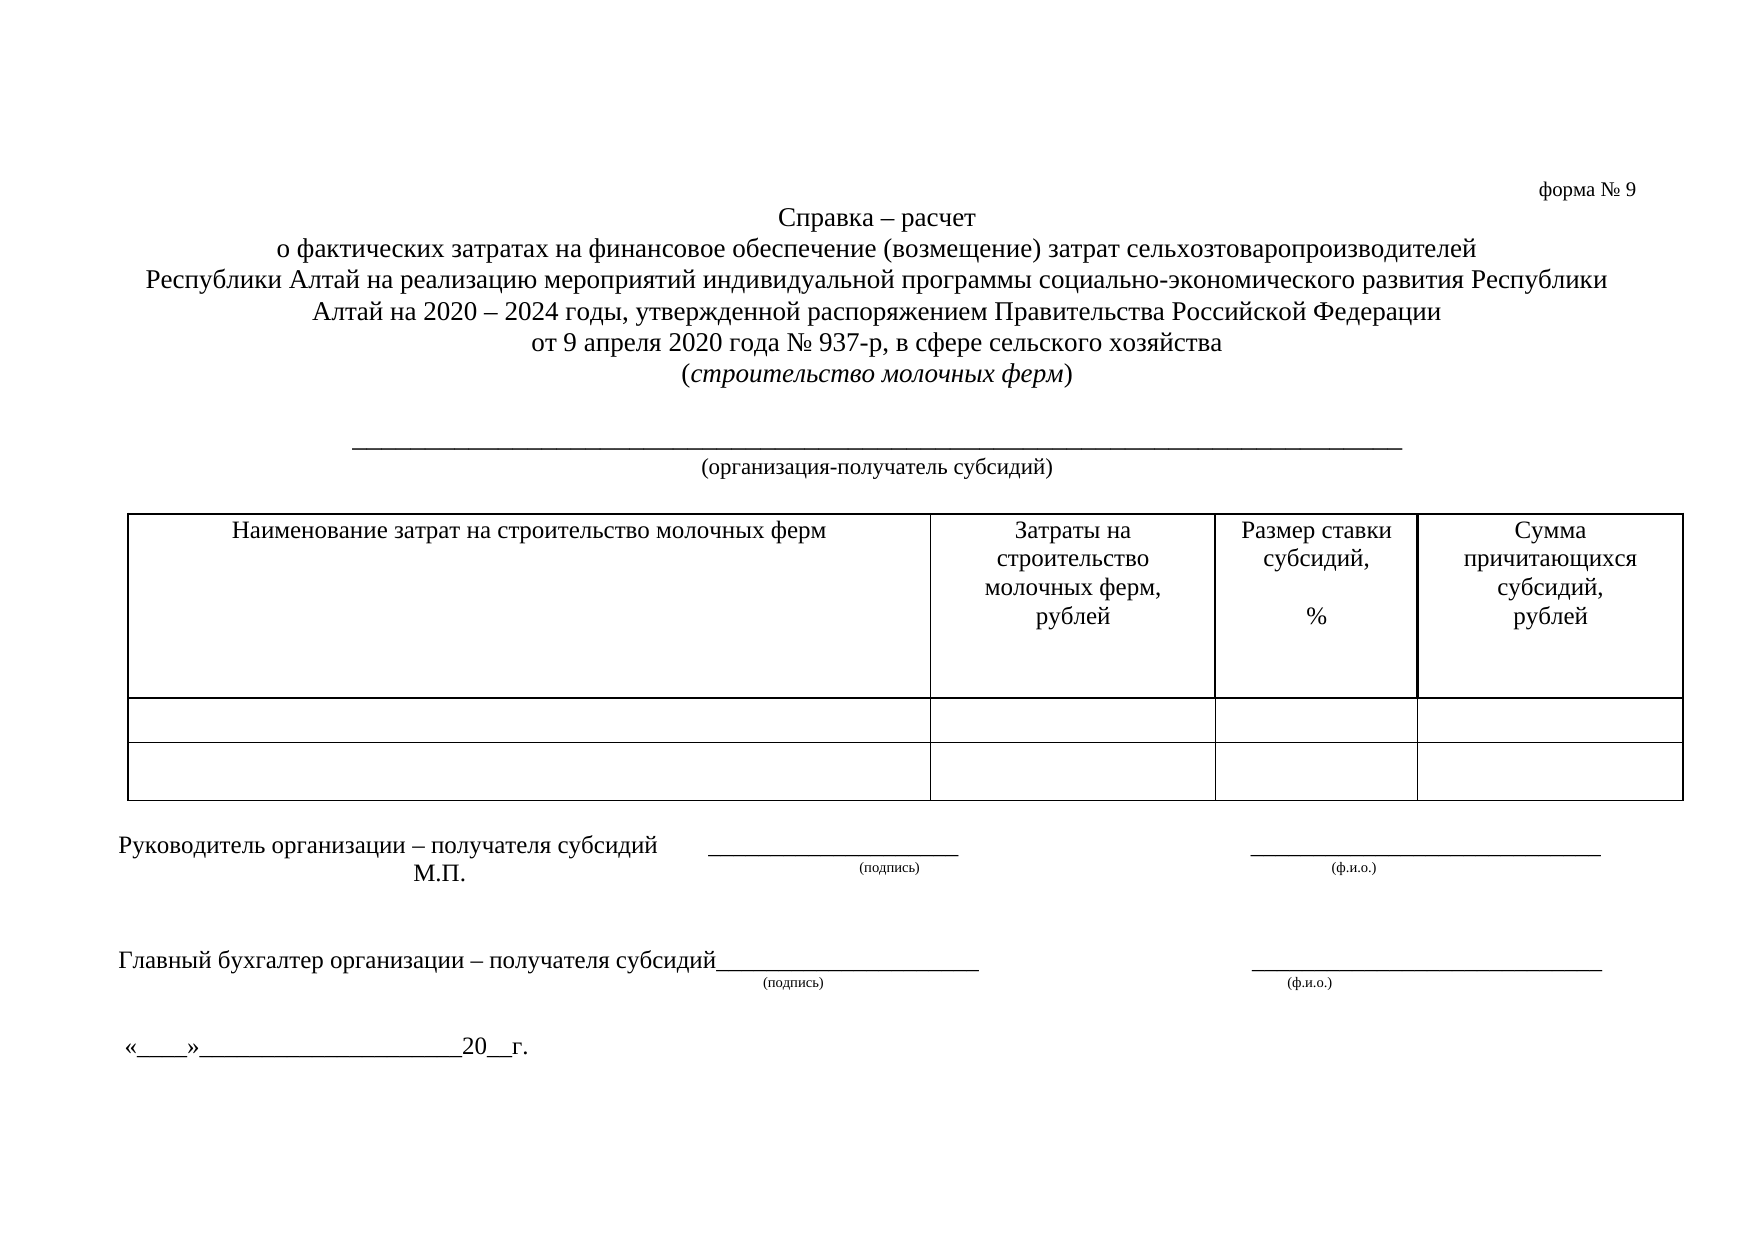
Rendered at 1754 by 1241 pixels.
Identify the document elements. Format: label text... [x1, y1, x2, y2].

table_cell [1418, 699, 1682, 742]
text (организация-получатель субсидий) [118, 453, 1636, 479]
table_cell [129, 743, 930, 800]
table_header Наименование затрат на строительство молочных ферм [129, 515, 930, 697]
table_header Затраты на строительство молочных ферм, рублей [931, 515, 1214, 697]
text «____»_____________________20__г. [118, 1031, 1636, 1060]
text Руководитель организации – получателя субсидий ____________________ ____________________________ М.П. (подпись) (ф.и.о.) [118, 830, 1636, 887]
text Республики Алтай на реализацию мероприятий индивидуальной программы социально-экономического развития Республики Алтай на 2020 – 2024 годы, утвержденной распоряжением Правительства Российской Федерации [118, 263, 1636, 326]
text ________________________________________________________________________ [118, 419, 1636, 453]
table_cell [931, 743, 1215, 800]
table_cell [1216, 743, 1417, 800]
table_cell [1418, 743, 1682, 800]
table_cell [931, 699, 1215, 742]
subtitle Справка – расчет [118, 201, 1636, 232]
text о фактических затратах на финансовое обеспечение (возмещение) затрат сельхозтоваропроизводителей [118, 232, 1636, 263]
table_header Размер ставки субсидий, % [1216, 515, 1416, 697]
table_header Сумма причитающихся субсидий, рублей [1419, 515, 1682, 697]
text Главный бухгалтер организации – получателя субсидий_____________________ ____________________________ [118, 945, 1636, 973]
table_cell [129, 699, 930, 742]
subtitle форма № 9 [118, 177, 1636, 201]
text (подпись) (ф.и.о.) [118, 973, 1636, 1002]
text (строительство молочных ферм) [118, 357, 1636, 388]
text от 9 апреля 2020 года № 937-р, в сфере сельского хозяйства [118, 326, 1636, 357]
table_cell [1216, 699, 1417, 742]
